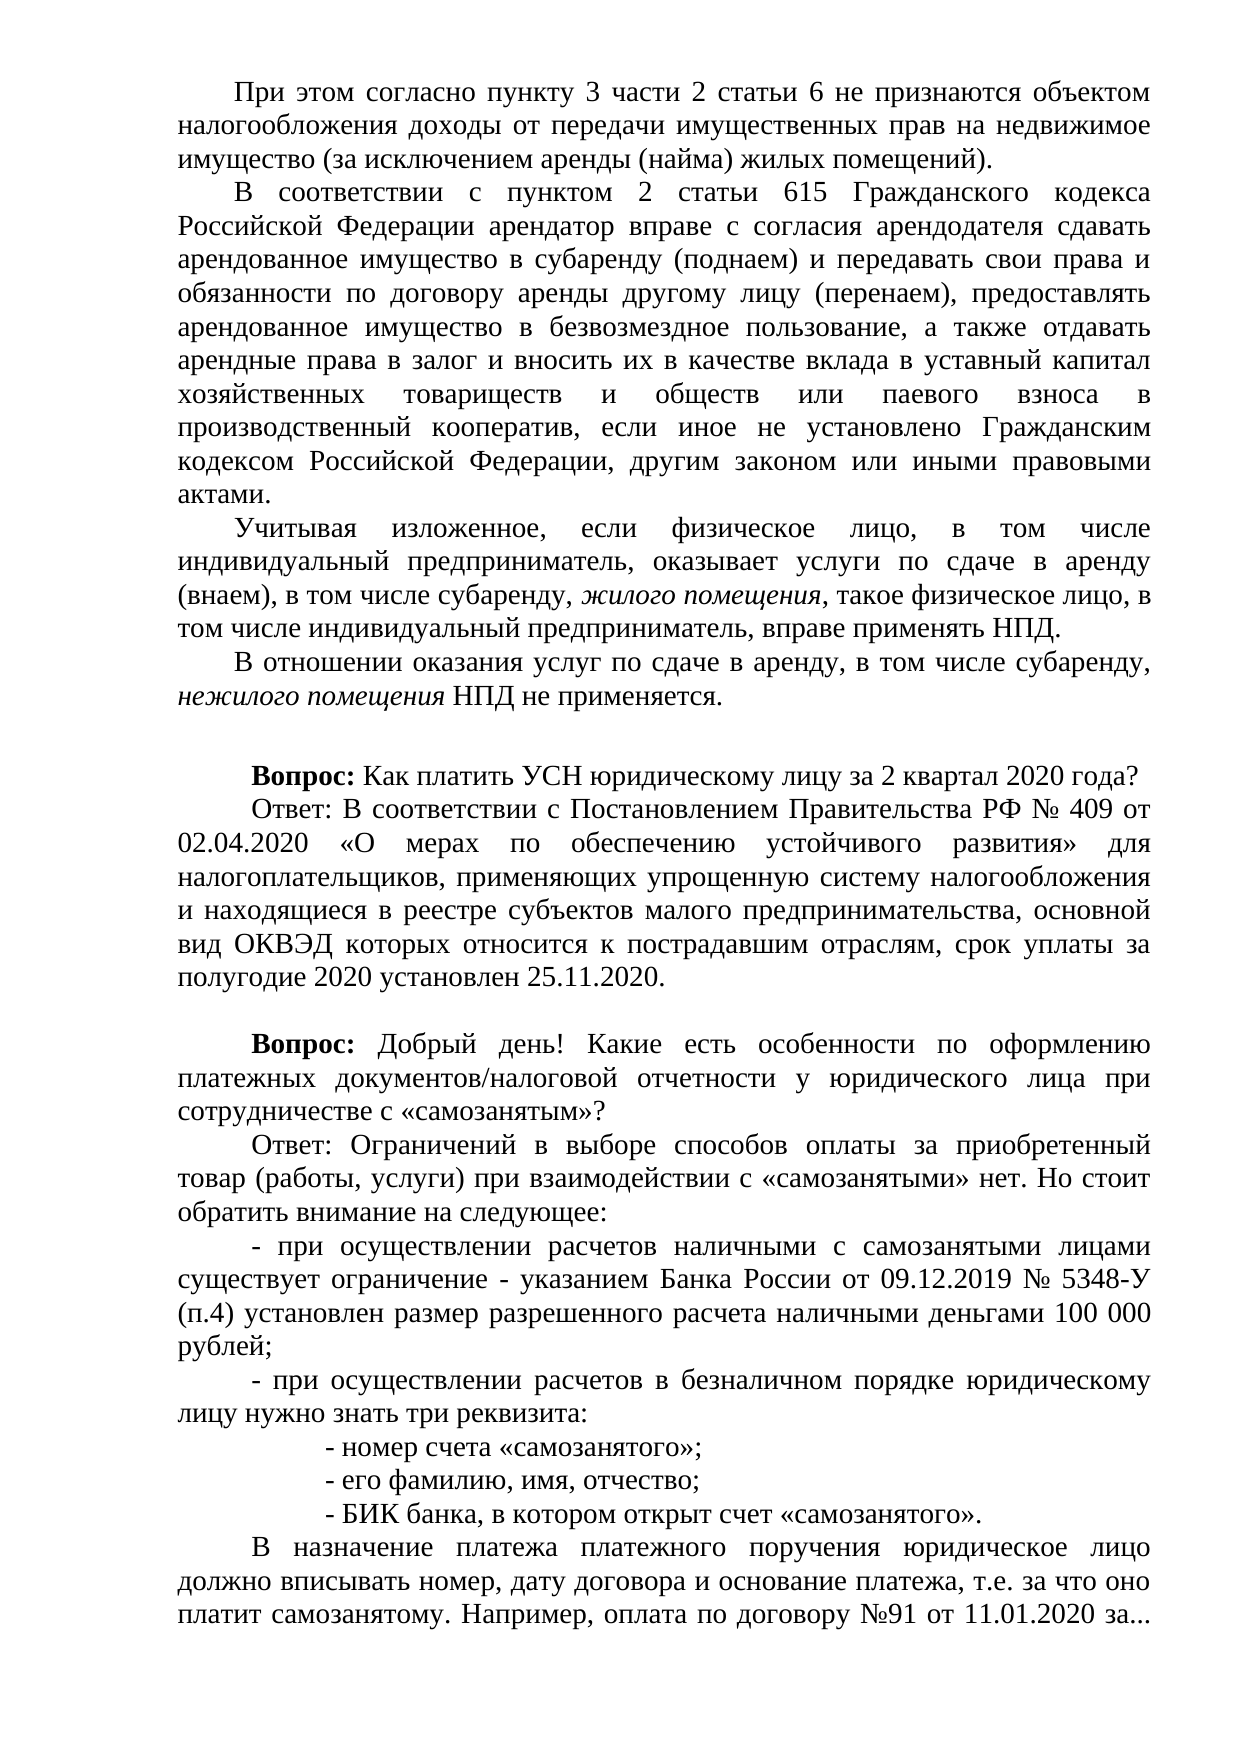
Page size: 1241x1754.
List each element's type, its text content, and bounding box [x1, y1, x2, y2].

text - БИК банка, в котором открыт счет «самозанятого». [251, 1496, 1152, 1529]
text При этом согласно пункту 3 части 2 статьи 6 не признаются объектом налогообложения доходы от передачи имущественных прав на недвижимое имущество (за исключением аренды (найма) жилых помещений). [177, 74, 1152, 174]
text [177, 1529, 1152, 1630]
text - при осуществлении расчетов наличными с самозанятыми лицами существует ограничение - указанием Банка России от 09.12.2019 № 5348-У (п.4) установлен размер разрешенного расчета наличными деньгами 100 000 рублей; [177, 1228, 1152, 1362]
text - номер счета «самозанятого»; [251, 1429, 1152, 1462]
text Учитывая изложенное, если физическое лицо, в том числе индивидуальный предприниматель, оказывает услуги по сдаче в аренду (внаем), в том числе субаренду, жилого помещения, такое физическое лицо, в том числе индивидуальный предприниматель, вправе применять НПД. [177, 510, 1152, 644]
text В соответствии с пунктом 2 статьи 615 Гражданского кодекса Российской Федерации арендатор вправе с согласия арендодателя сдавать арендованное имущество в субаренду (поднаем) и передавать свои права и обязанности по договору аренды другому лицу (перенаем), предоставлять арендованное имущество в безвозмездное пользование, а также отдавать арендные права в залог и вносить их в качестве вклада в уставный капитал хозяйственных товариществ и обществ или паевого взноса в производственный кооператив, если иное не установлено Гражданским кодексом Российской Федерации, другим законом или иными правовыми актами. [177, 174, 1152, 510]
text Ответ: В соответствии с Постановлением Правительства РФ № 409 от 02.04.2020 «О мерах по обеспечению устойчивого развития» для налогоплательщиков, применяющих упрощенную систему налогообложения и находящиеся в реестре субъектов малого предпринимательства, основной вид ОКВЭД которых относится к пострадавшим отраслям, срок уплаты за полугодие 2020 установлен 25.11.2020. [177, 792, 1152, 993]
text В отношении оказания услуг по сдаче в аренду, в том числе субаренду, нежилого помещения НПД не применяется. [177, 644, 1152, 711]
text - при осуществлении расчетов в безналичном порядке юридическому лицу нужно знать три реквизита: [177, 1362, 1152, 1429]
text - его фамилию, имя, отчество; [251, 1462, 1152, 1496]
text Вопрос: Как платить УСН юридическому лицу за 2 квартал 2020 года? [177, 758, 1152, 792]
text Ответ: Ограничений в выборе способов оплаты за приобретенный товар (работы, услуги) при взаимодействии с «самозанятыми» нет. Но стоит обратить внимание на следующее: [177, 1127, 1152, 1228]
text Вопрос: Добрый день! Какие есть особенности по оформлению платежных документов/налоговой отчетности у юридического лица при сотрудничестве с «самозанятым»? [177, 1026, 1152, 1127]
